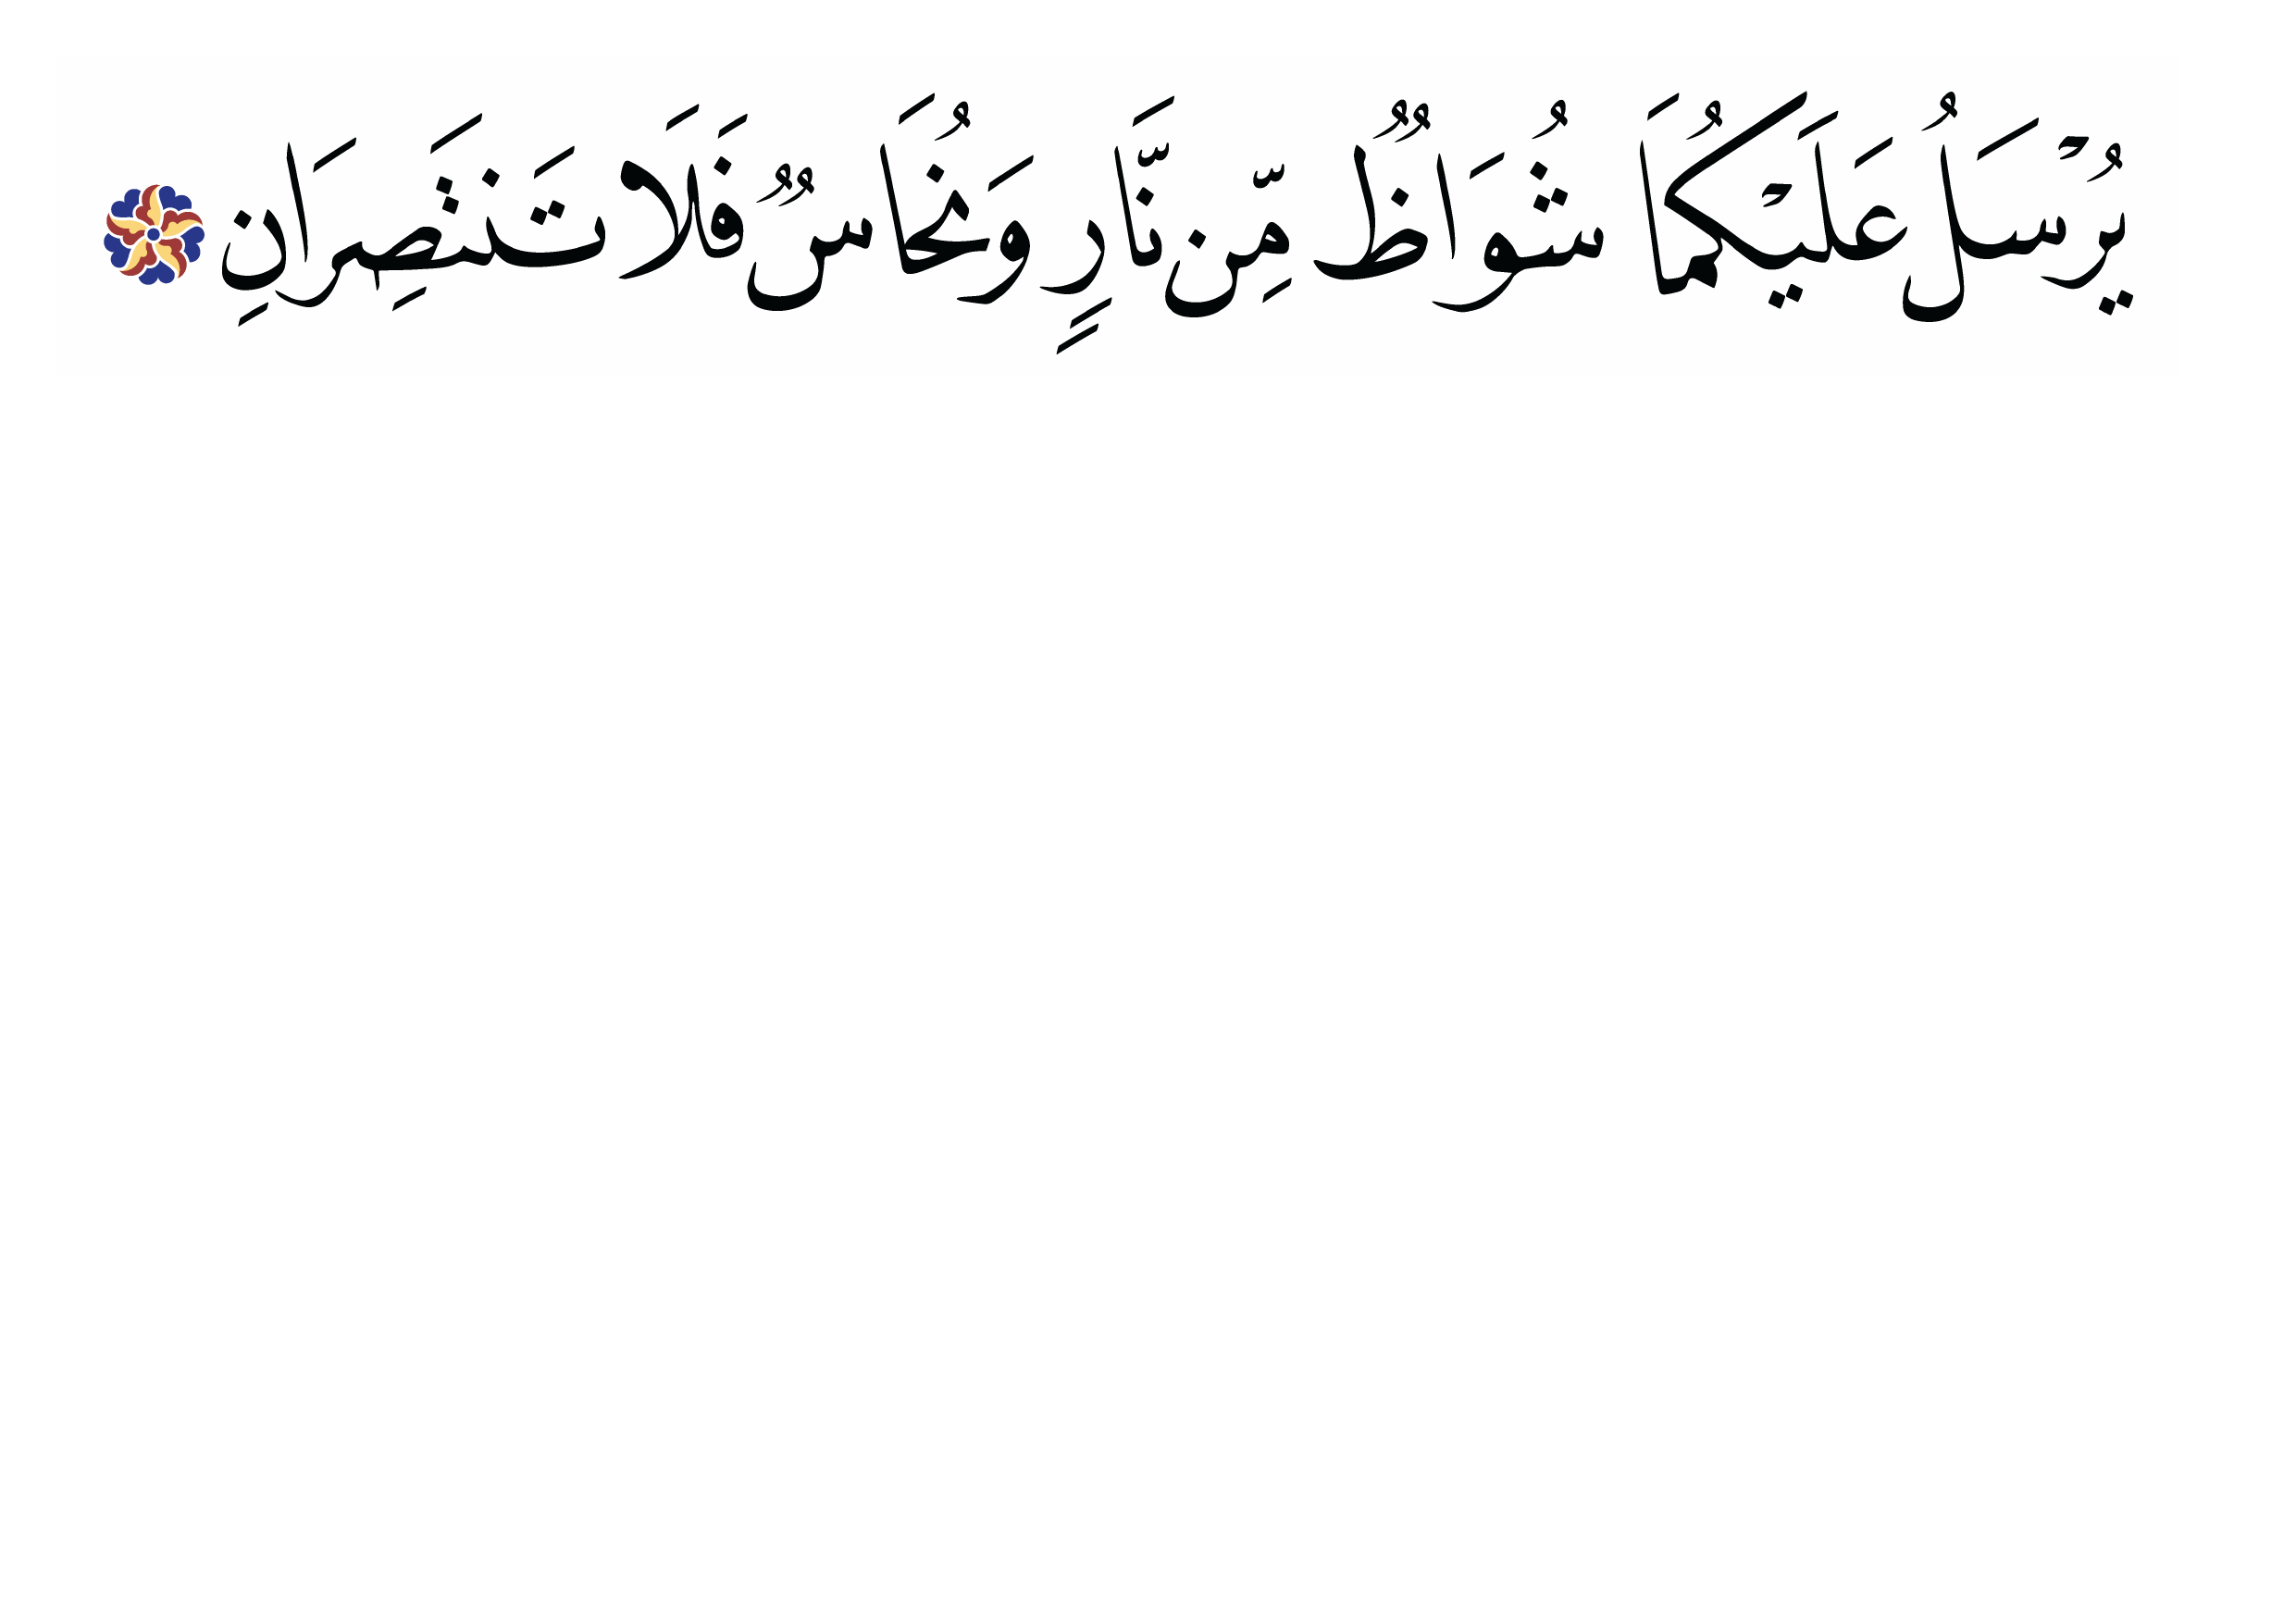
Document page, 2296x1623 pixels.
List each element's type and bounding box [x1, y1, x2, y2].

picture [57, 57, 2179, 375]
